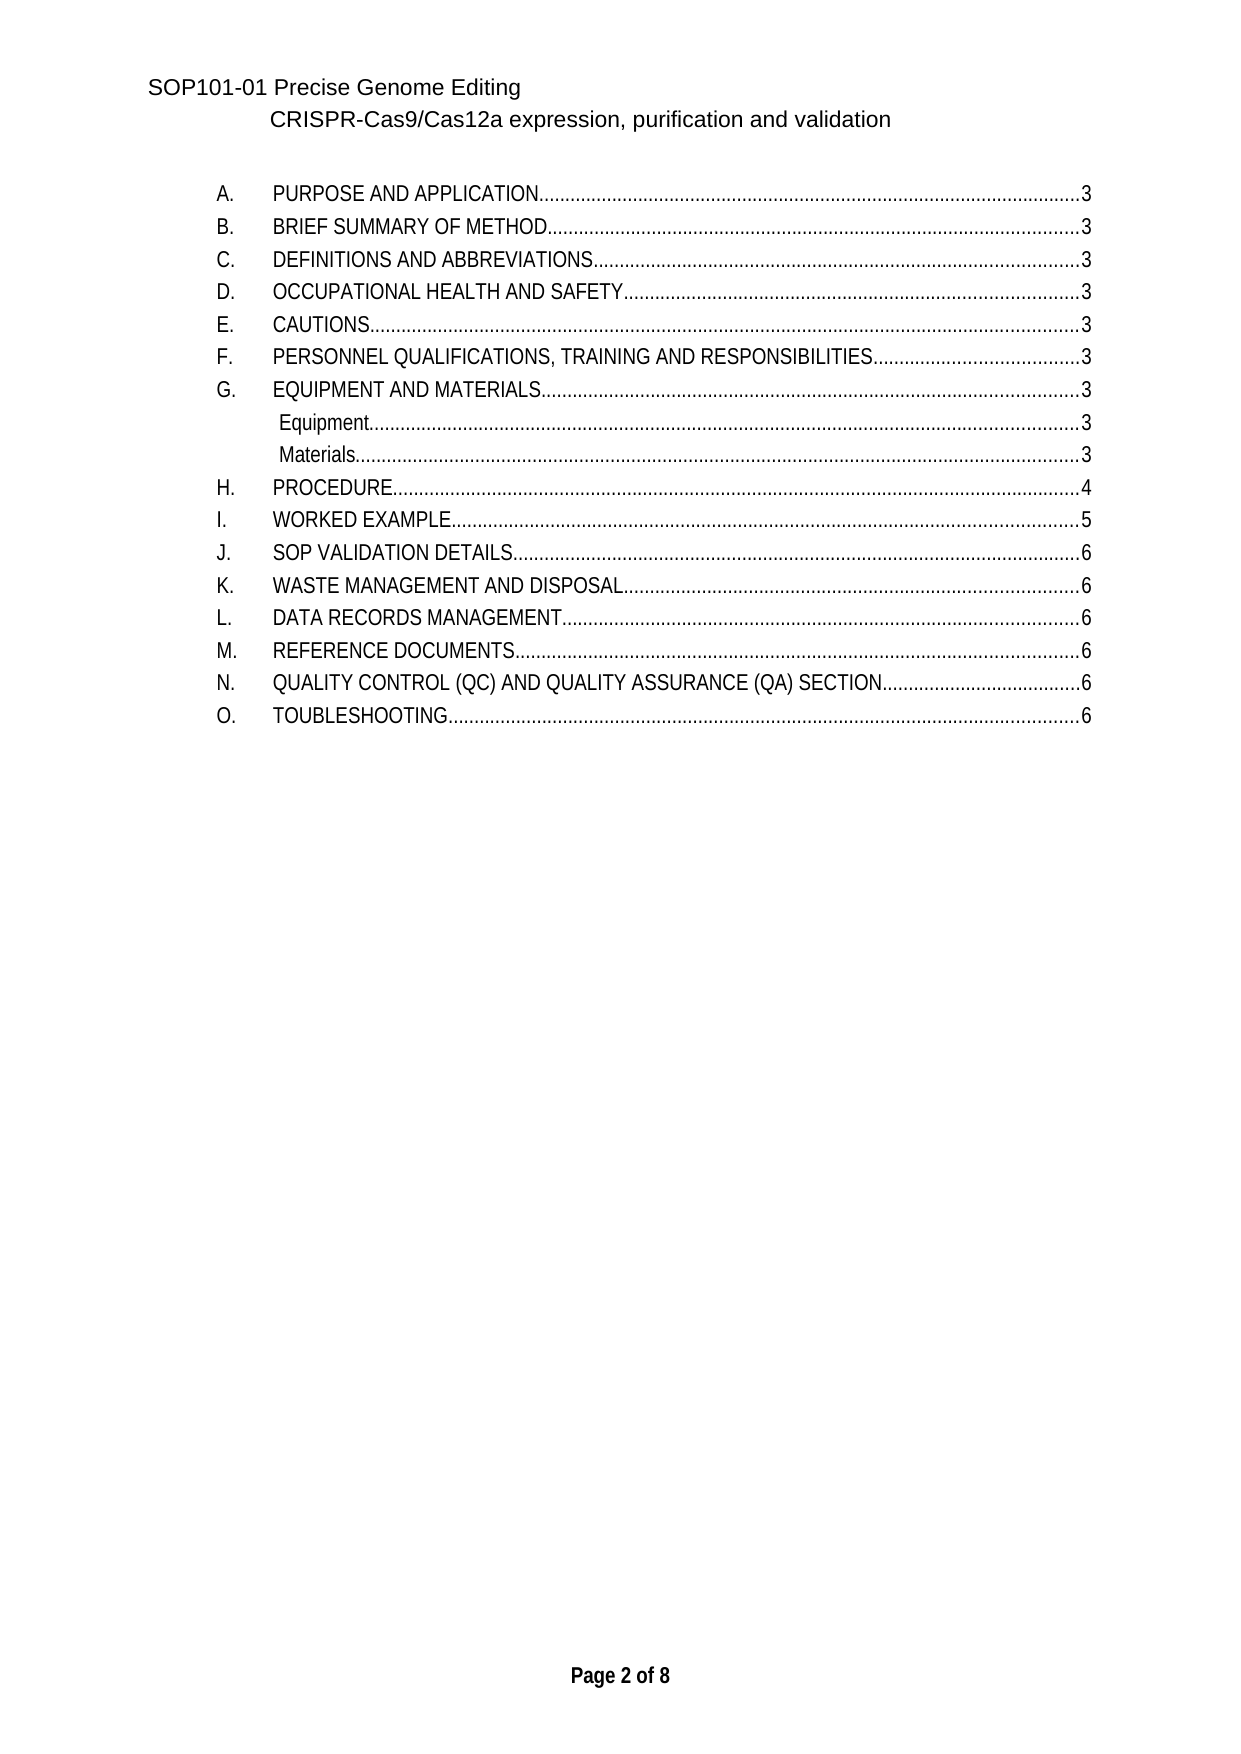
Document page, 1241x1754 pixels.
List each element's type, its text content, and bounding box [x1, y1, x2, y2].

text D. OCCUPATIONAL HEALTH AND SAFETY 3 [216, 278, 1092, 304]
text G. EQUIPMENT AND MATERIALS 3 [216, 376, 1092, 402]
text E. CAUTIONS 3 [216, 311, 1092, 337]
text M. REFERENCE DOCUMENTS 6 [216, 637, 1092, 663]
text F. PERSONNEL QUALIFICATIONS, TRAINING AND RESPONSIBILITIES 3 [216, 343, 1092, 370]
text K. WASTE MANAGEMENT AND DISPOSAL 6 [216, 572, 1092, 598]
text A. PURPOSE AND APPLICATION 3 [216, 180, 1092, 207]
text J. SOP VALIDATION DETAILS 6 [216, 539, 1092, 565]
text B. BRIEF SUMMARY OF METHOD 3 [216, 213, 1092, 239]
text Materials 3 [279, 441, 1092, 467]
text I. WORKED EXAMPLE 5 [216, 506, 1092, 533]
text O. TOUBLESHOOTING 6 [216, 702, 1092, 728]
text L. DATA RECORDS MANAGEMENT 6 [216, 604, 1092, 631]
text C. DEFINITIONS AND ABBREVIATIONS 3 [216, 246, 1092, 272]
text Equipment 3 [279, 408, 1092, 435]
text H. PROCEDURE 4 [216, 474, 1092, 500]
text N. QUALITY CONTROL (QC) AND QUALITY ASSURANCE (QA) SECTION 6 [216, 669, 1092, 696]
